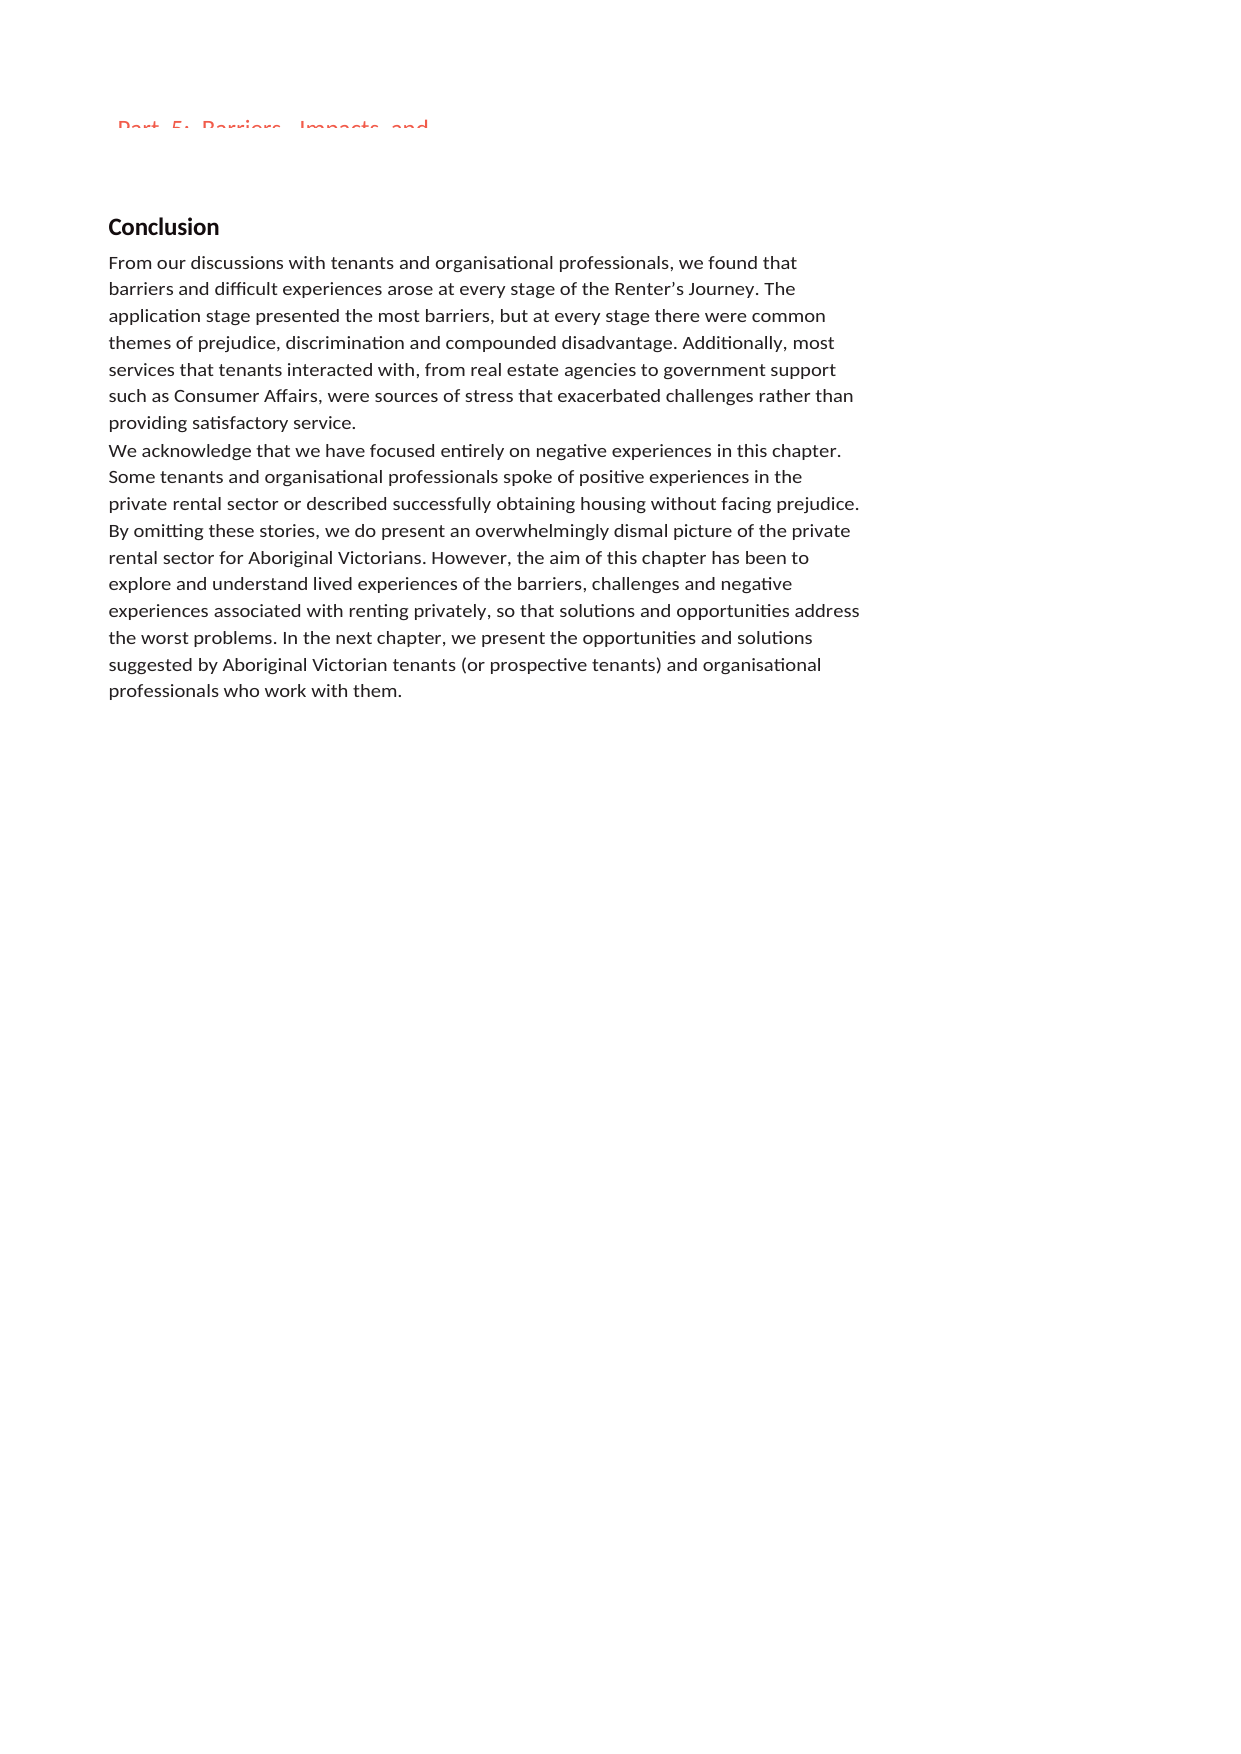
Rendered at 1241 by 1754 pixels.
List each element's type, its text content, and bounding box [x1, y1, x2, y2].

text From our discussions with tenants and organisational professionals, we found that barriers and difficult experiences arose at every stage of the Renter’s Journey. The application stage presented the most barriers, but at every stage there were common themes of prejudice, discrimination and compounded disadvantage. Additionally, most services that tenants interacted with, from real estate agencies to government support such as Consumer Affairs, were sources of stress that exacerbated challenges rather than providing satisfactory service. [108, 251, 859, 434]
text We acknowledge that we have focused entirely on negative experiences in this chapter. Some tenants and organisational professionals spoke of positive experiences in the private rental sector or described successfully obtaining housing without facing prejudice. By omitting these stories, we do present an overwhelmingly dismal picture of the private rental sector for Aboriginal Victorians. However, the aim of this chapter has been to explore and understand lived experiences of the barriers, challenges and negative experiences associated with renting privately, so that solutions and opportunities address the worst problems. In the next chapter, we present the opportunities and solutions suggested by Aboriginal Victorian tenants (or prospective tenants) and organisational professionals who work with them. [108, 439, 861, 703]
subtitle Conclusion [108, 211, 1240, 242]
